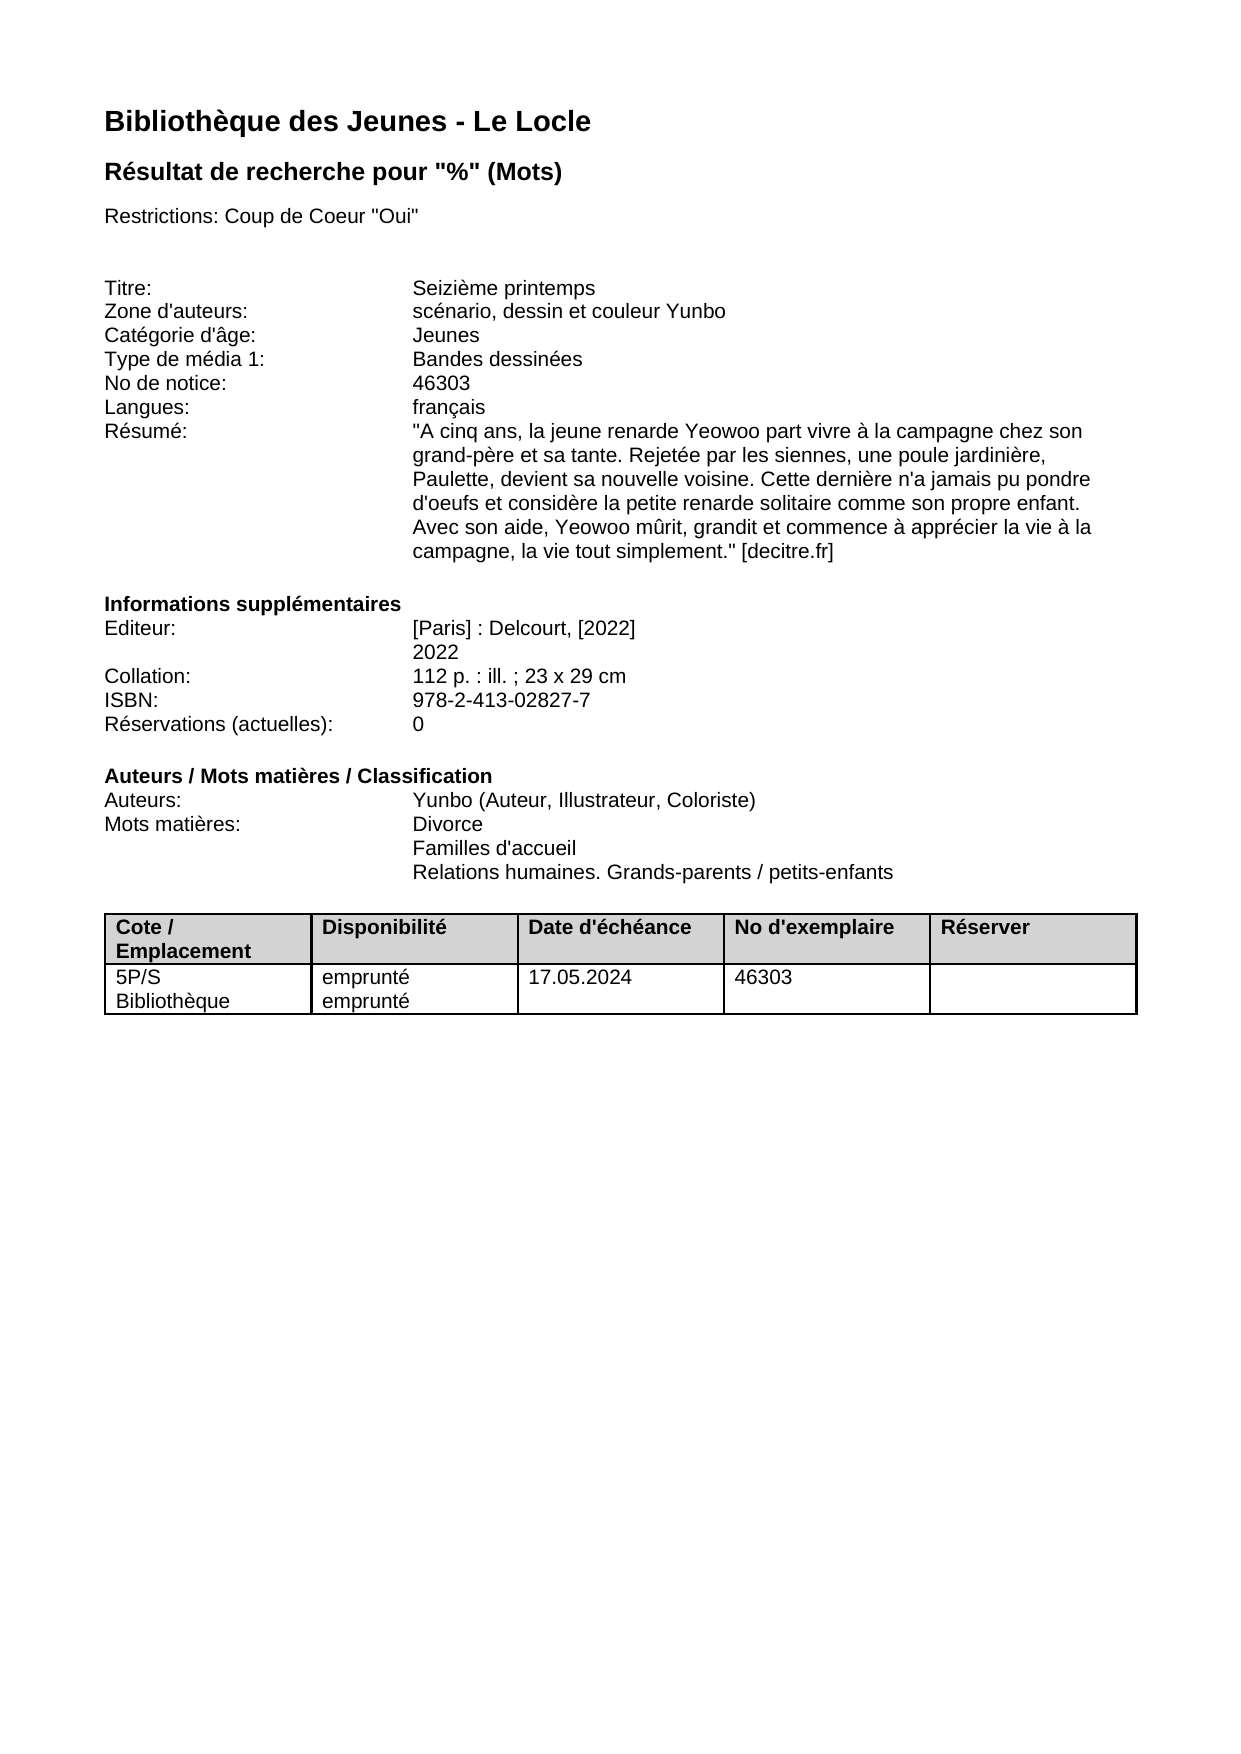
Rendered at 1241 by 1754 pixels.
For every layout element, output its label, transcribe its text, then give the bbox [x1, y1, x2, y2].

table_cell français [413, 395, 1133, 419]
table_cell 46303 [725, 965, 929, 1013]
table_cell Divorce Familles d'accueil Relations humaines. Grands-parents / petits-enfants [413, 812, 1133, 884]
table_cell scénario, dessin et couleur Yunbo [413, 299, 1133, 323]
table_cell 46303 [413, 371, 1133, 395]
text Résultat de recherche pour "%" (Mots) [104, 156, 1136, 185]
table_cell Collation: [104, 664, 412, 687]
table_cell Bandes dessinées [413, 347, 1133, 371]
table_cell Réservations (actuelles): [104, 711, 412, 735]
text Bibliothèque des Jeunes - Le Locle [104, 104, 1136, 138]
table_cell Zone d'auteurs: [104, 299, 412, 323]
text Restrictions: Coup de Coeur "Oui" [104, 204, 1136, 228]
table_cell Langues: [104, 395, 412, 419]
table_cell Mots matières: [104, 812, 412, 884]
table_header Date d'échéance [519, 915, 723, 963]
table_cell emprunté emprunté [313, 965, 517, 1013]
table_cell Editeur: [104, 616, 412, 663]
table_header No d'exemplaire [725, 915, 929, 963]
table_cell [931, 965, 1135, 1013]
table_header Informations supplémentaires [104, 592, 1133, 616]
table_header Seizième printemps [413, 275, 1133, 299]
table_cell Résumé: [104, 419, 412, 563]
table_cell Jeunes [413, 323, 1133, 347]
table_cell Catégorie d'âge: [104, 323, 412, 347]
table_cell Auteurs: [104, 788, 412, 812]
table_header Disponibilité [313, 915, 517, 963]
table_cell 0 [413, 711, 1133, 735]
table_header Réserver [931, 915, 1135, 963]
table_cell No de notice: [104, 371, 412, 395]
table_cell "A cinq ans, la jeune renarde Yeowoo part vivre à la campagne chez son grand-père et sa tante. Rejetée par les siennes, une poule jardinière, Paulette, devient sa nouvelle voisine. Cette dernière n'a jamais pu pondre d'oeufs et considère la petite renarde solitaire comme son propre enfant. Avec son aide, Yeowoo mûrit, grandit et commence à apprécier la vie à la campagne, la vie tout simplement." [decitre.fr] [413, 419, 1133, 563]
table_cell ISBN: [104, 688, 412, 711]
table_header Auteurs / Mots matières / Classification [104, 764, 1133, 788]
table_header Cote / Emplacement [106, 915, 310, 963]
table_cell 978-2-413-02827-7 [413, 688, 1133, 711]
table_cell 17.05.2024 [519, 965, 723, 1013]
table_cell 5P/S Bibliothèque [106, 965, 310, 1013]
table_cell Type de média 1: [104, 347, 412, 371]
table_cell 112 p. : ill. ; 23 x 29 cm [413, 664, 1133, 687]
table_cell Yunbo (Auteur, Illustrateur, Coloriste) [413, 788, 1133, 812]
table_header Titre: [104, 275, 412, 299]
table_cell [Paris] : Delcourt, [2022] 2022 [413, 616, 1133, 663]
